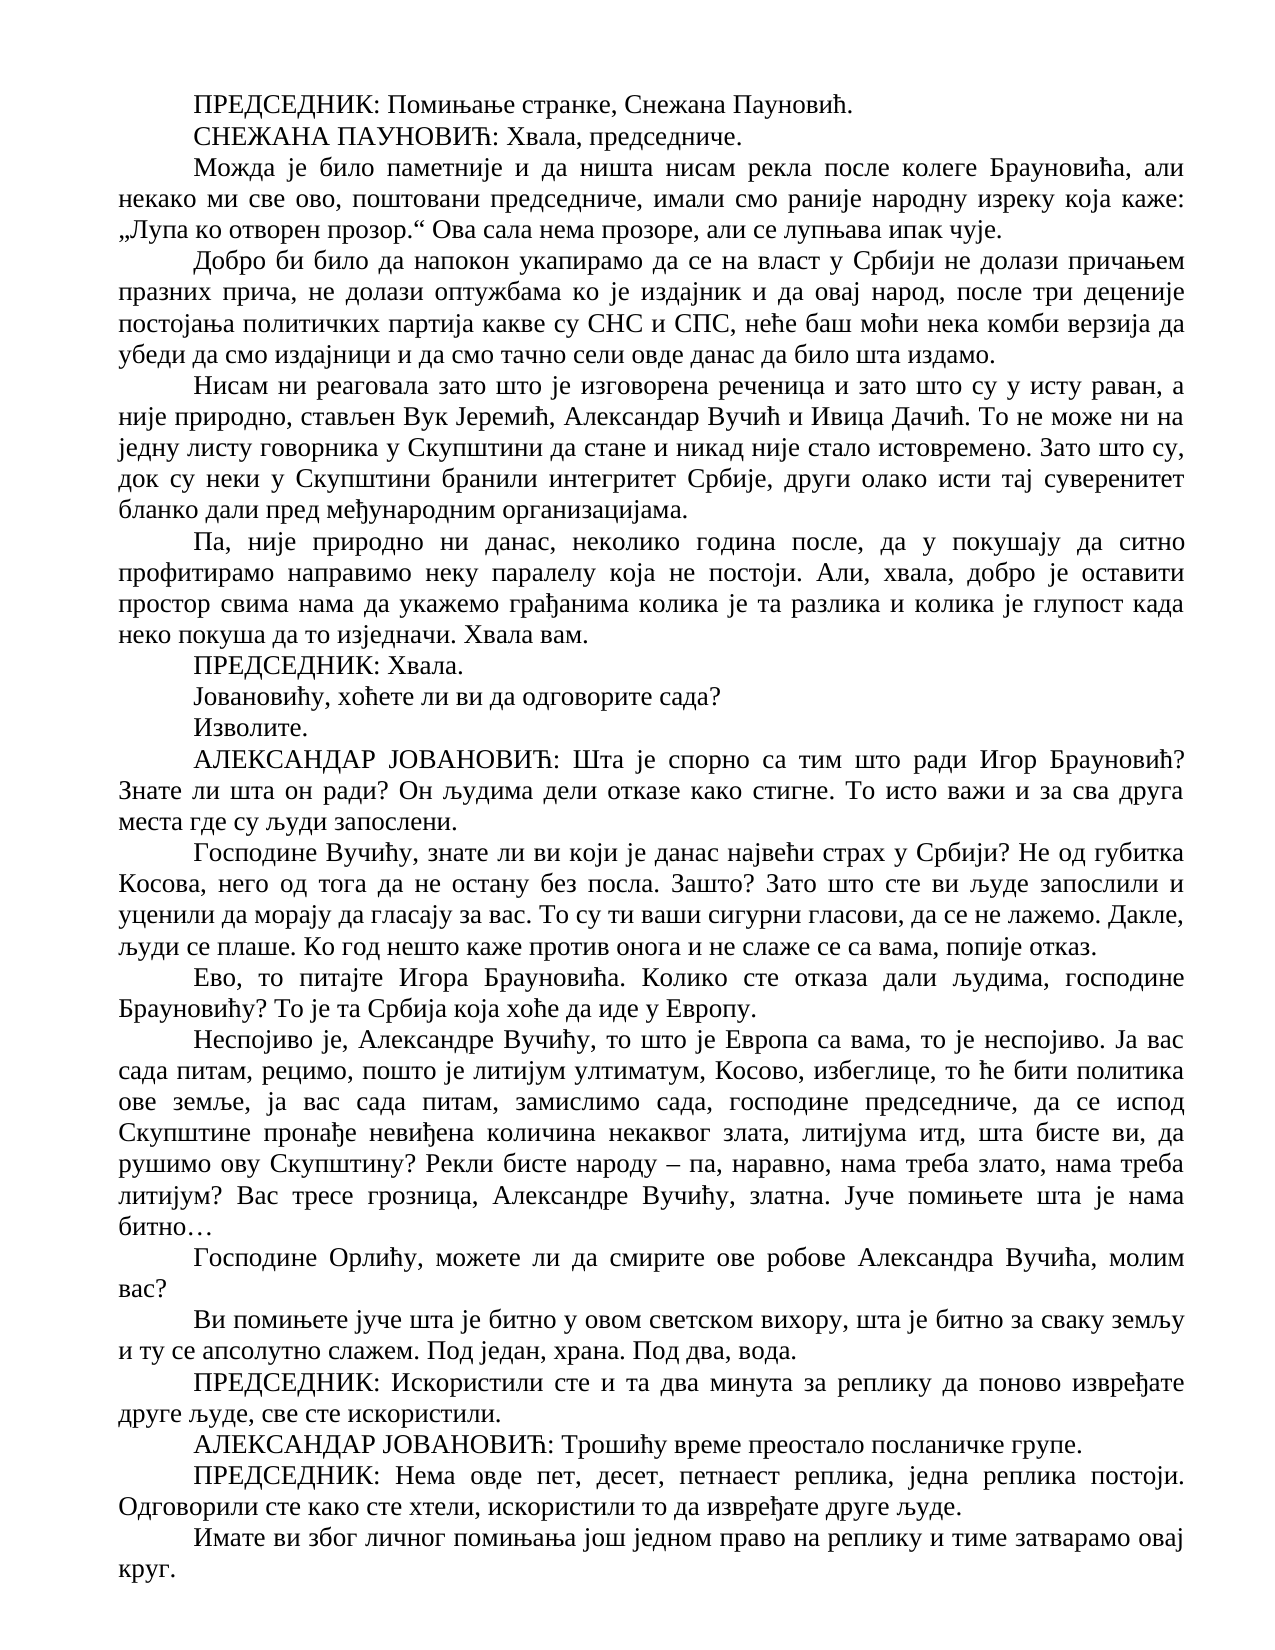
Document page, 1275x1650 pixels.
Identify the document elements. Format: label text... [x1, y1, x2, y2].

text Господине Орлићу, можете ли да смирите ове робове Александра Вучића, молим вас? [118, 1241, 1186, 1303]
text Ево, то питајте Игора Брауновића. Колико сте отказа дали људима, господине Брауновићу? То је та Србија која хоће да иде у Европу. [118, 961, 1186, 1023]
text Можда је било паметније и да ништа нисам рекла после колеге Брауновића, али некако ми све ово, поштовани председниче, имали смо раније народну изреку која каже: „Лупа ко отворен прозор.“ Ова сала нема прозоре, али се лупњава ипак чује. [118, 151, 1186, 244]
text АЛЕКСАНДАР ЈОВАНОВИЋ: Трошићу време преостало посланичке групе. [118, 1428, 1186, 1459]
text Ви помињете јуче шта је битно у овом светском вихору, шта је битно за сваку земљу и ту се апсолутно слажем. Под један, храна. Под два, вода. [118, 1303, 1186, 1366]
text Јовановићу, хоћете ли ви да одговорите сада? [118, 680, 1186, 712]
text Имате ви због личног помињања још једном право на реплику и тиме затварамо овај круг. [118, 1521, 1186, 1584]
text Па, није природно ни данас, неколико година после, да у покушају да ситно профитирамо направимо неку паралелу која не постоји. Али, хвала, добро је оставити простор свима нама да укажемо грађанима колика је та разлика и колика је глупост када неко покуша да то изједначи. Хвала вам. [118, 525, 1186, 649]
text Нисам ни реаговала зато што је изговорена реченица и зато што су у исту раван, а није природно, стављен Вук Јеремић, Александар Вучић и Ивица Дачић. То не може ни на једну листу говорника у Скупштини да стане и никад није стало истовремено. Зато што су, док су неки у Скупштини бранили интегритет Србије, други олако исти тај суверенитет бланко дали пред међународним организацијама. [118, 369, 1186, 525]
text Неспојиво је, Александре Вучићу, то што је Европа са вама, то је неспојиво. Ја вас сада питам, рецимо, пошто је литијум ултиматум, Косово, избеглице, то ће бити политика ове земље, ја вас сада питам, замислимо сада, господине председниче, да се испод Скупштине пронађе невиђена количина некаквог злата, литијума итд, шта бисте ви, да рушимо ову Скупштину? Рекли бисте народу – па, наравно, нама треба злато, нама треба литијум? Вас тресе грозница, Александре Вучићу, златна. Јуче помињете шта је нама битно… [118, 1023, 1186, 1241]
text Добро би било да напокон укапирамо да се на власт у Србији не долази причањем празних прича, не долази оптужбама ко је издајник и да овај народ, после три деценије постојања политичких партија какве су СНС и СПС, неће баш моћи нека комби верзија да убеди да смо издајници и да смо тачно сели овде данас да било шта издамо. [118, 244, 1186, 369]
text ПРЕДСЕДНИК: Хвала. [118, 649, 1186, 680]
text Изволите. [118, 712, 1186, 743]
text ПРЕДСЕДНИК: Помињање странке, Снежана Пауновић. [118, 89, 1186, 120]
text ПРЕДСЕДНИК: Искористили сте и та два минута за реплику да поново извређате друге људе, све сте искористили. [118, 1366, 1186, 1428]
text Господине Вучићу, знате ли ви који је данас највећи страх у Србији? Не од губитка Косова, него од тога да не остану без посла. Зашто? Зато што сте ви људе запослили и уценили да морају да гласају за вас. То су ти ваши сигурни гласови, да се не лажемо. Дакле, људи се плаше. Ко год нешто каже против онога и не слаже се са вама, попије отказ. [118, 836, 1186, 961]
text АЛЕКСАНДАР ЈОВАНОВИЋ: Шта је спорно са тим што ради Игор Брауновић? Знате ли шта он ради? Он људима дели отказе како стигне. То исто важи и за сва друга места где су људи запослени. [118, 743, 1186, 836]
text ПРЕДСЕДНИК: Нема овде пет, десет, петнаест реплика, једна реплика постоји. Одговорили сте како сте хтели, искористили то да извређате друге људе. [118, 1459, 1186, 1521]
text СНЕЖАНА ПАУНОВИЋ: Хвала, председниче. [118, 120, 1186, 151]
